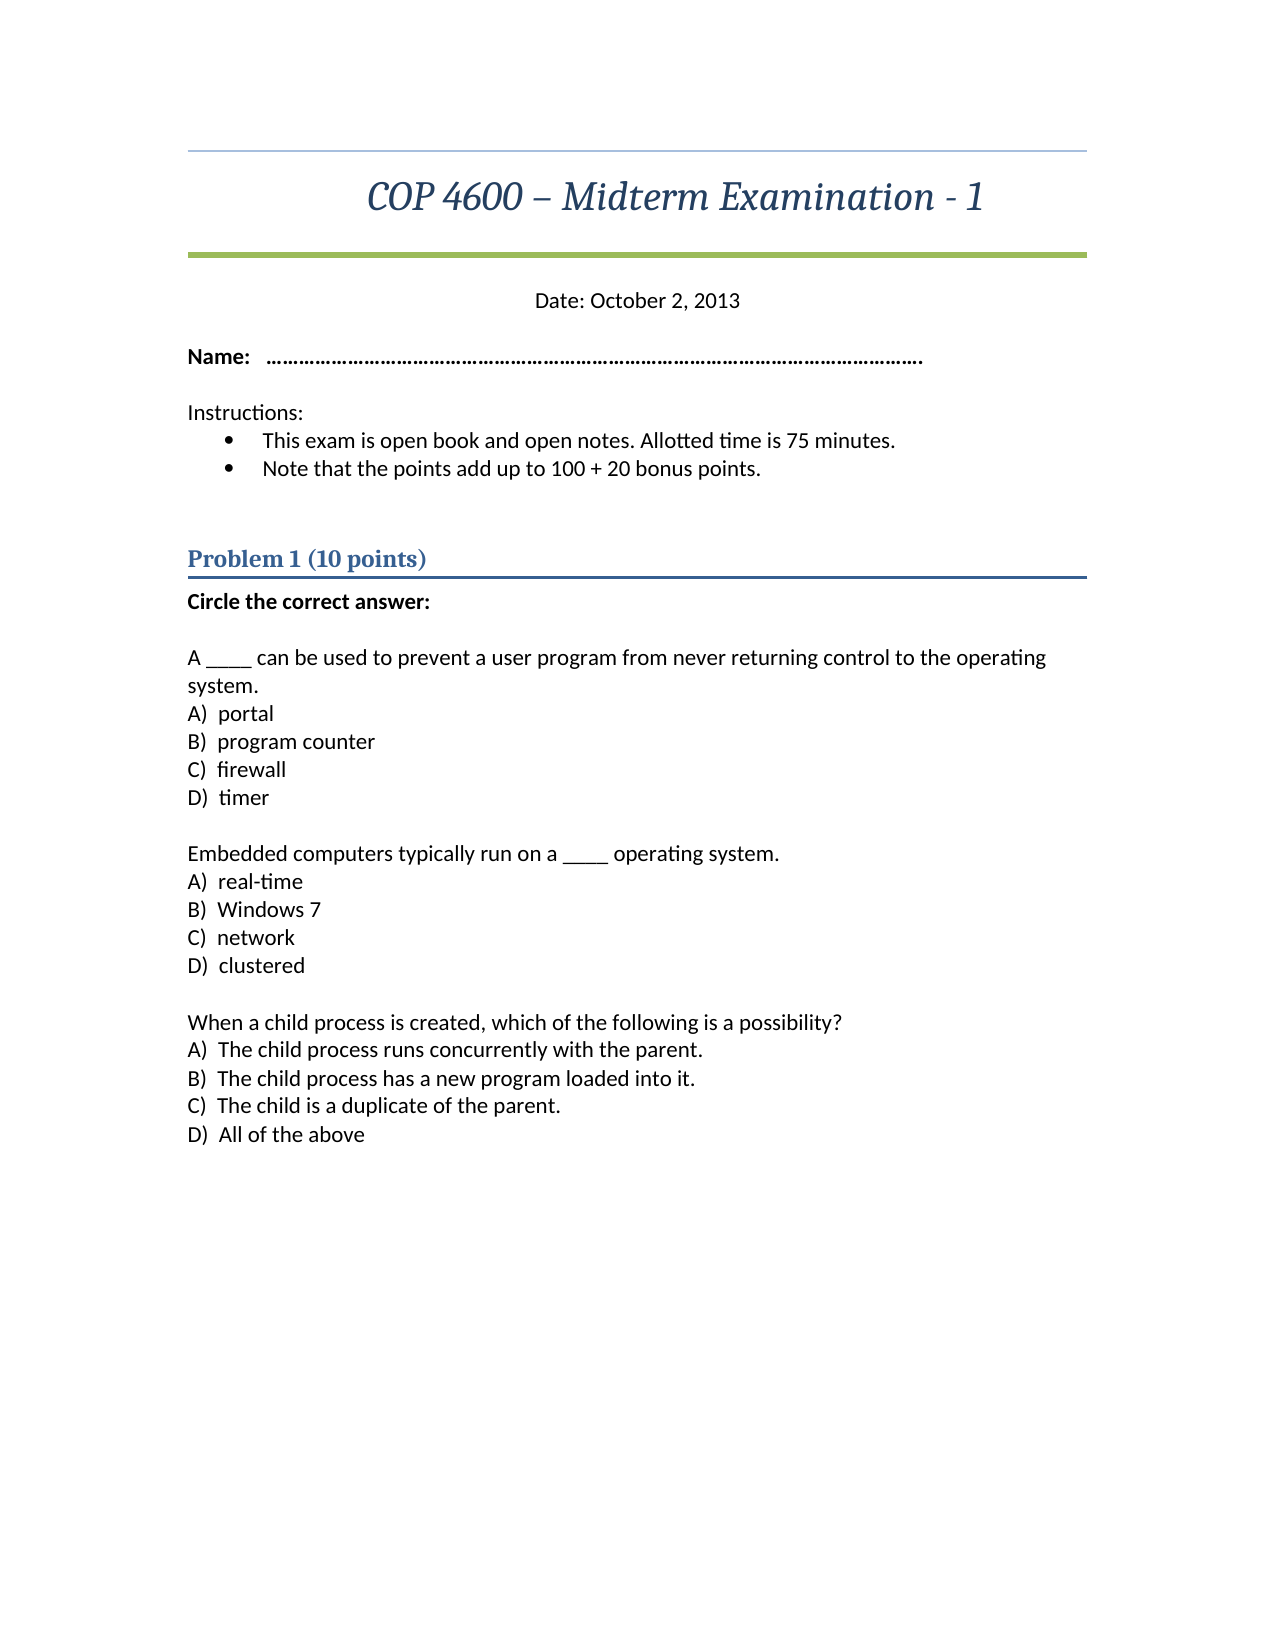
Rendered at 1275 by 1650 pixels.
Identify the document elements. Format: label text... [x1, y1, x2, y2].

text When a child process is created, which of the following is a possibility? [187, 1008, 1087, 1036]
text C) firewall [187, 755, 1087, 783]
text A) portal [187, 699, 1087, 727]
text A) The child process runs concurrently with the parent. [187, 1036, 1087, 1064]
text D) timer [187, 783, 1087, 811]
text B) Windows 7 [187, 896, 1087, 923]
list Note that the points add up to 100 + 20 bonus points. [225, 454, 1087, 482]
list This exam is open book and open notes. Allotted time is 75 minutes. [225, 426, 1087, 454]
text B) The child process has a new program loaded into it. [187, 1064, 1087, 1092]
text Name: …………………………………………………………………………………………………………. [187, 342, 1087, 370]
text B) program counter [187, 727, 1087, 755]
text Instructions: [187, 398, 1087, 426]
subtitle Problem 1 (10 points) [187, 545, 1087, 579]
text D) clustered [187, 952, 1087, 979]
text D) All of the above [187, 1120, 1087, 1148]
text A) real-time [187, 867, 1087, 896]
text A ____ can be used to prevent a user program from never returning control to the operating system. [187, 643, 1087, 699]
text C) network [187, 923, 1087, 952]
text Circle the correct answer: [187, 587, 1087, 615]
text Date: October 2, 2013 [187, 286, 1087, 314]
title COP 4600 – Midterm Examination - 1 [187, 151, 1087, 258]
text C) The child is a duplicate of the parent. [187, 1092, 1087, 1120]
text Embedded computers typically run on a ____ operating system. [187, 839, 1087, 867]
